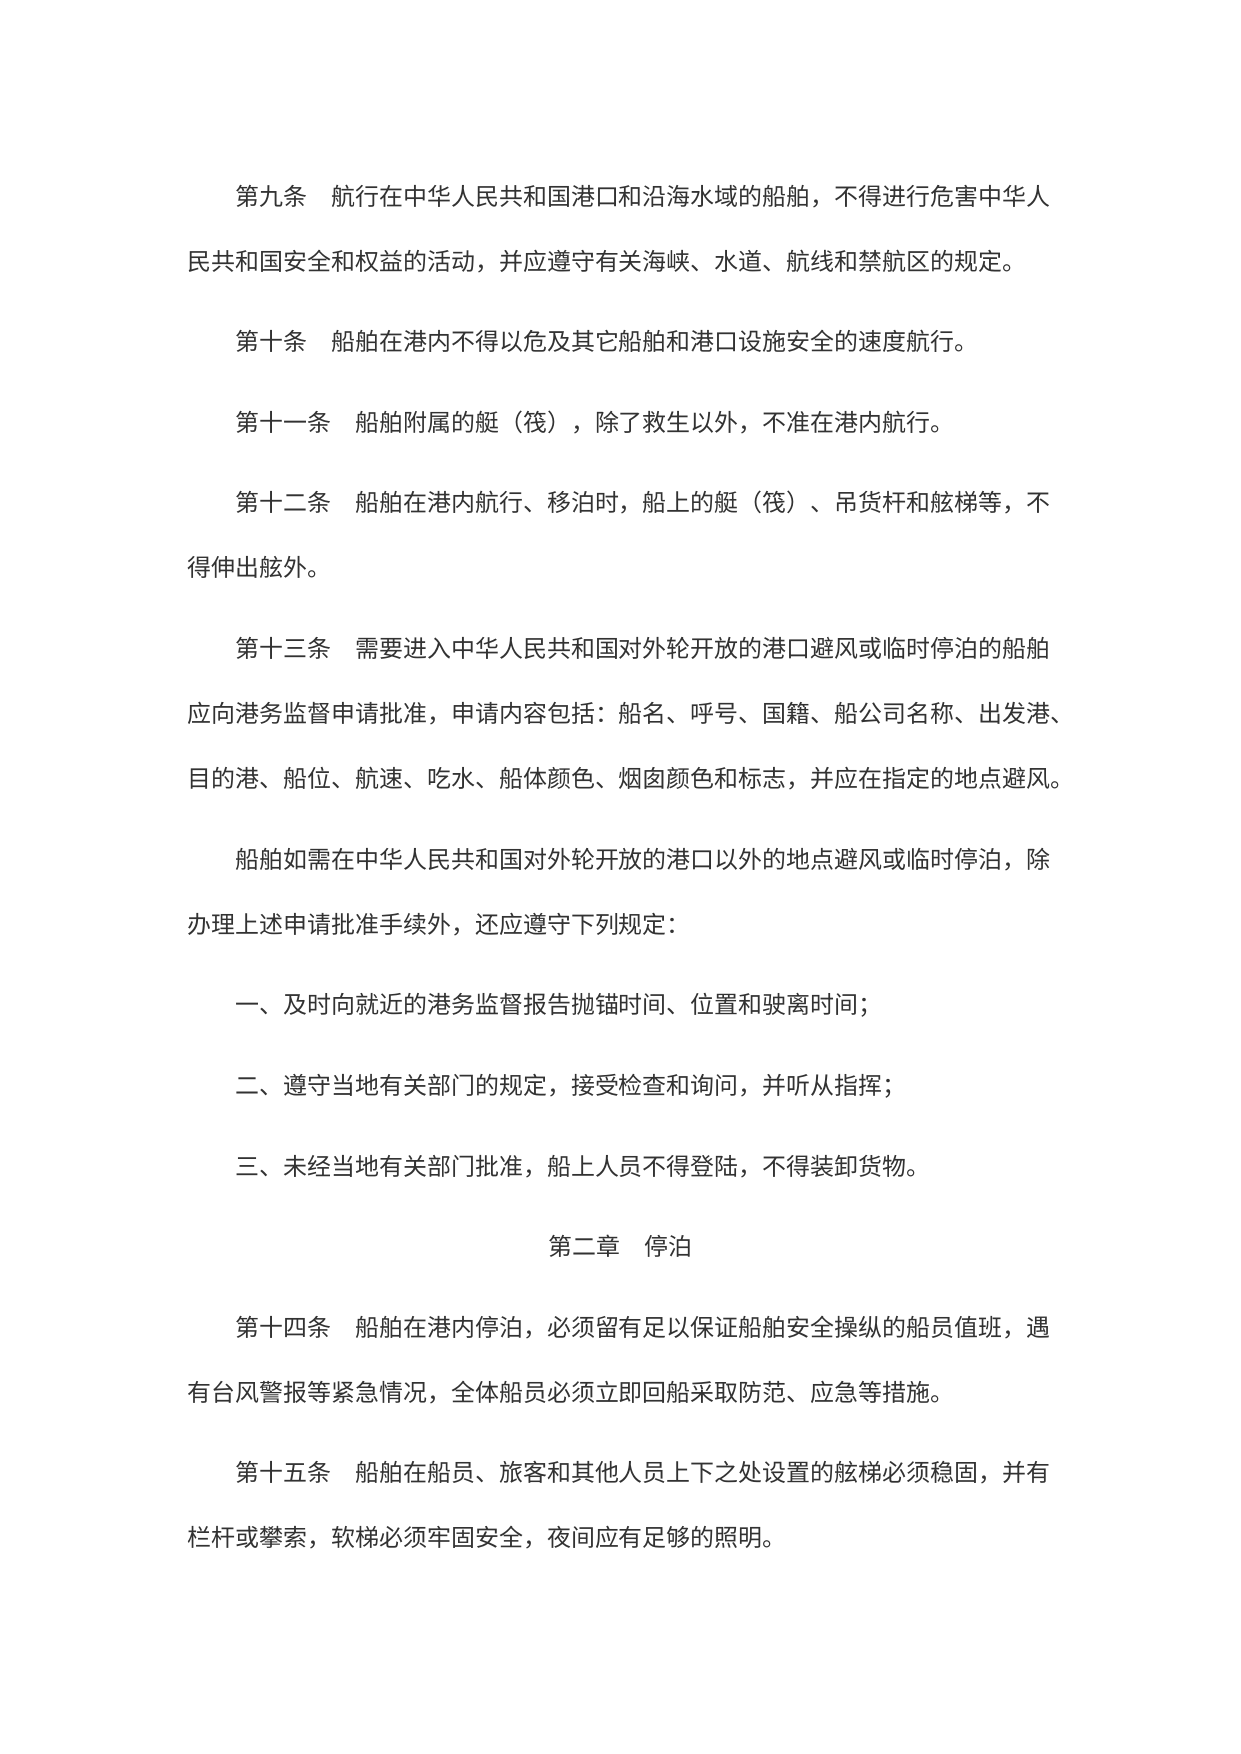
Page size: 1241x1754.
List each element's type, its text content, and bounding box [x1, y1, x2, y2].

text 二、遵守当地有关部门的规定，接受检查和询问，并听从指挥； [187, 1051, 1053, 1116]
text 一、及时向就近的港务监督报告抛锚时间、位置和驶离时间； [187, 971, 1053, 1036]
text 第十一条 船舶附属的艇（筏），除了救生以外，不准在港内航行。 [187, 388, 1053, 453]
text 第十五条 船舶在船员、旅客和其他人员上下之处设置的舷梯必须稳固，并有栏杆或攀索，软梯必须牢固安全，夜间应有足够的照明。 [187, 1439, 1053, 1569]
text 船舶如需在中华人民共和国对外轮开放的港口以外的地点避风或临时停泊，除办理上述申请批准手续外，还应遵守下列规定： [187, 825, 1053, 955]
text 第二章 停泊 [187, 1213, 1053, 1278]
text 三、未经当地有关部门批准，船上人员不得登陆，不得装卸货物。 [187, 1132, 1053, 1197]
text 第十四条 船舶在港内停泊，必须留有足以保证船舶安全操纵的船员值班，遇有台风警报等紧急情况，全体船员必须立即回船采取防范、应急等措施。 [187, 1293, 1053, 1423]
text 第九条 航行在中华人民共和国港口和沿海水域的船舶，不得进行危害中华人民共和国安全和权益的活动，并应遵守有关海峡、水道、航线和禁航区的规定。 [187, 162, 1053, 292]
text 第十三条 需要进入中华人民共和国对外轮开放的港口避风或临时停泊的船舶应向港务监督申请批准，申请内容包括：船名、呼号、国籍、船公司名称、出发港、目的港、船位、航速、吃水、船体颜色、烟囱颜色和标志，并应在指定的地点避风。 [187, 614, 1053, 809]
text 第十二条 船舶在港内航行、移泊时，船上的艇（筏）、吊货杆和舷梯等，不得伸出舷外。 [187, 469, 1053, 599]
text 第十条 船舶在港内不得以危及其它船舶和港口设施安全的速度航行。 [187, 308, 1053, 373]
